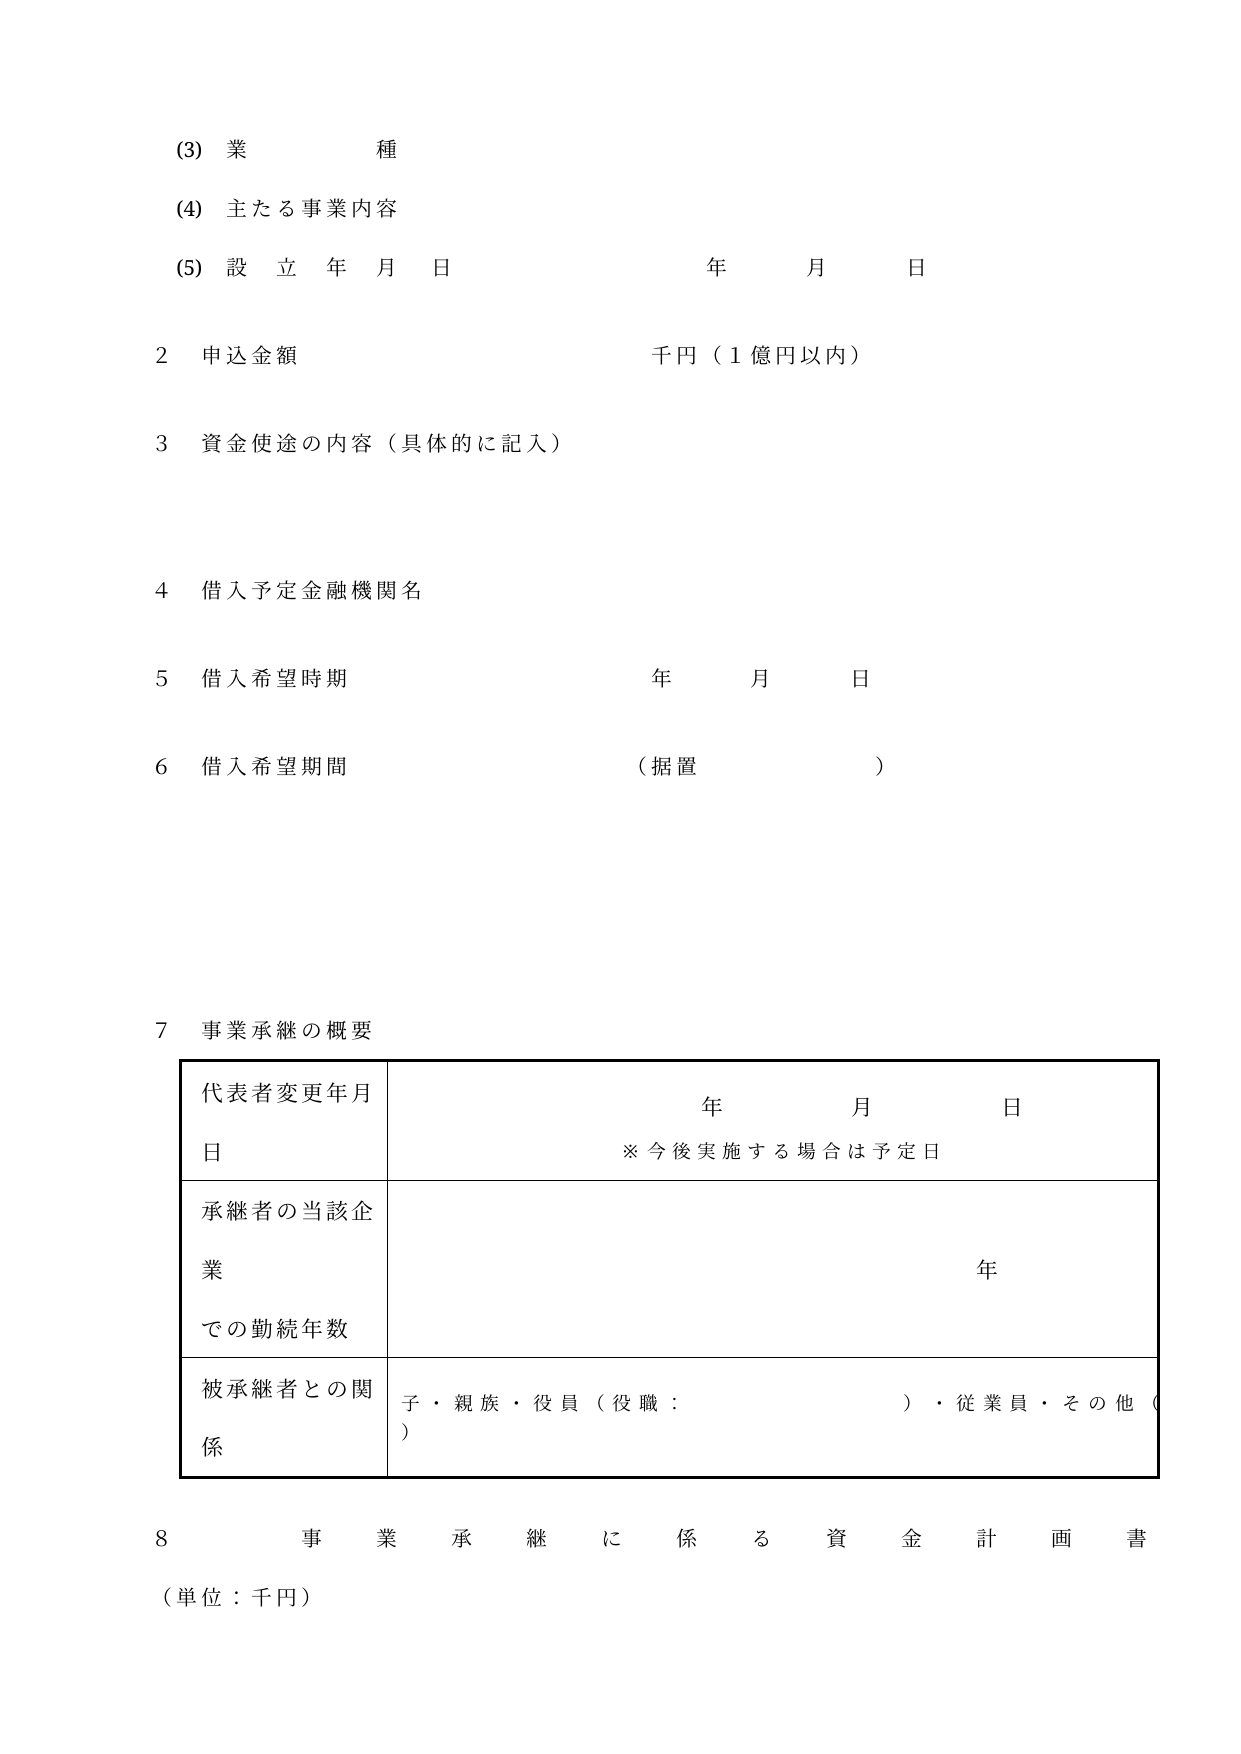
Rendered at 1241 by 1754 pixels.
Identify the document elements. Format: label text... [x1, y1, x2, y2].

table_cell 年 [388, 1181, 1157, 1357]
text ５ 借入希望時期 年 月 日 [151, 648, 1151, 707]
text (4) 主たる事業内容 [151, 178, 1151, 237]
table_cell 被承継者との関係 [182, 1358, 387, 1476]
table_header 年 月 日 ※今後実施する場合は予定日 [388, 1062, 1157, 1180]
text ６ 借入希望期間 （据置 ） [151, 736, 1151, 795]
text ７ 事業承継の概要 [151, 1000, 1151, 1059]
table_cell 承継者の当該企業 での勤続年数 [182, 1181, 387, 1357]
text ８ 事業承継に係る資金計画書 （単位：千円） [151, 1508, 1151, 1626]
text ２ 申込金額 千円（１億円以内） [151, 325, 1151, 383]
table_cell 子・親族・役員（役職： ）・従業員・その他（ ） [388, 1358, 1157, 1476]
text ３ 資金使途の内容（具体的に記入） [151, 413, 1151, 472]
text (5) 設立年月日 年 月 日 [151, 237, 1151, 295]
text ４ 借入予定金融機関名 [151, 560, 1151, 618]
table_header 代表者変更年月日 [182, 1062, 387, 1180]
text (3) 業 種 [151, 119, 1151, 178]
